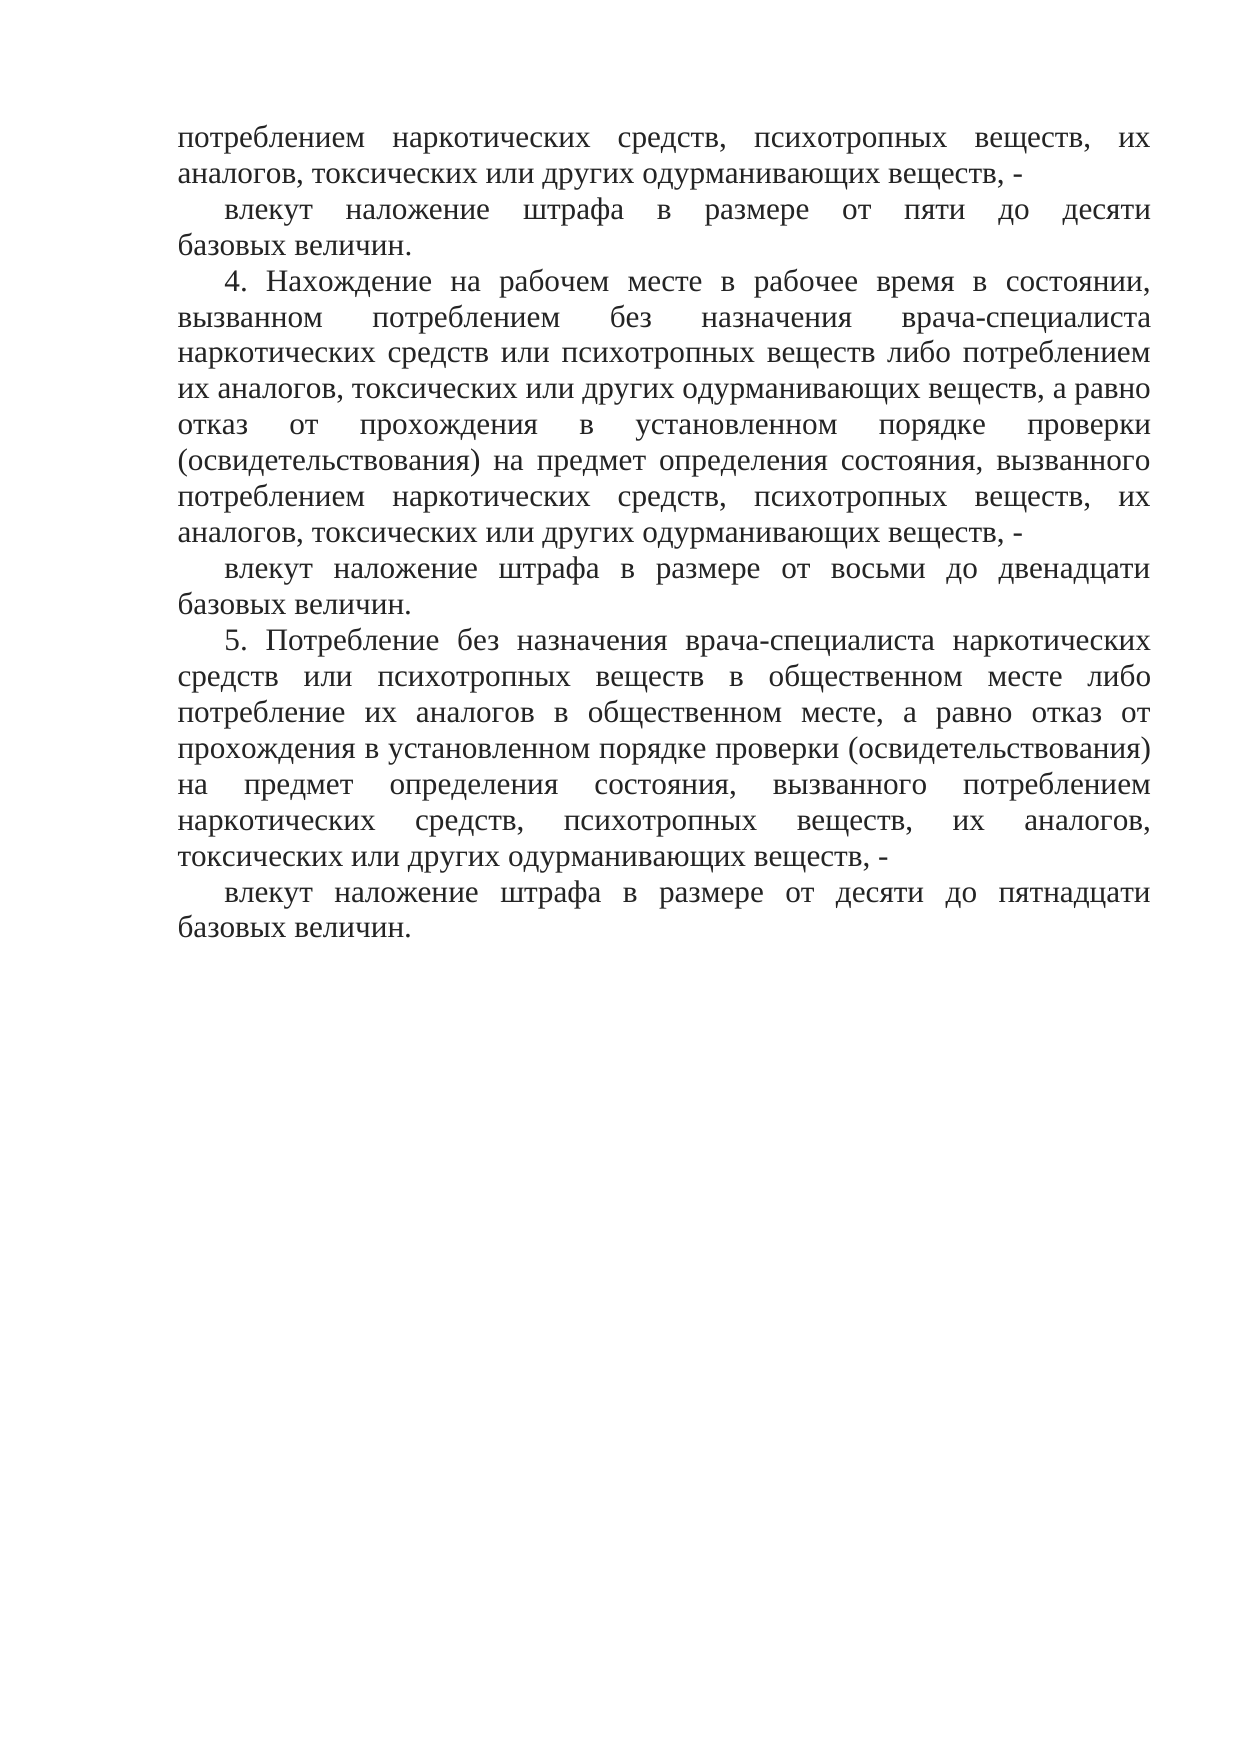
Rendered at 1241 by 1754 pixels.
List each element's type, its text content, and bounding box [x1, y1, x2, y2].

text влекут наложение штрафа в размере от пяти до десяти базовых величин. [177, 190, 1152, 262]
text 5. Потребление без назначения врача-специалиста наркотических средств или психотропных веществ в общественном месте либо потребление их аналогов в общественном месте, а равно отказ от прохождения в установленном порядке проверки (освидетельствования) на предмет определения состояния, вызванного потреблением наркотических средств, психотропных веществ, их аналогов, токсических или других одурманивающих веществ, - [177, 621, 1152, 873]
text 4. Нахождение на рабочем месте в рабочее время в состоянии, вызванном потреблением без назначения врача-специалиста наркотических средств или психотропных веществ либо потреблением их аналогов, токсических или других одурманивающих веществ, а равно отказ от прохождения в установленном порядке проверки (освидетельствования) на предмет определения состояния, вызванного потреблением наркотических средств, психотропных веществ, их аналогов, токсических или других одурманивающих веществ, - [177, 262, 1152, 549]
text влекут наложение штрафа в размере от восьми до двенадцати базовых величин. [177, 549, 1152, 621]
text влекут наложение штрафа в размере от десяти до пятнадцати базовых величин. [177, 873, 1152, 945]
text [177, 118, 1152, 190]
